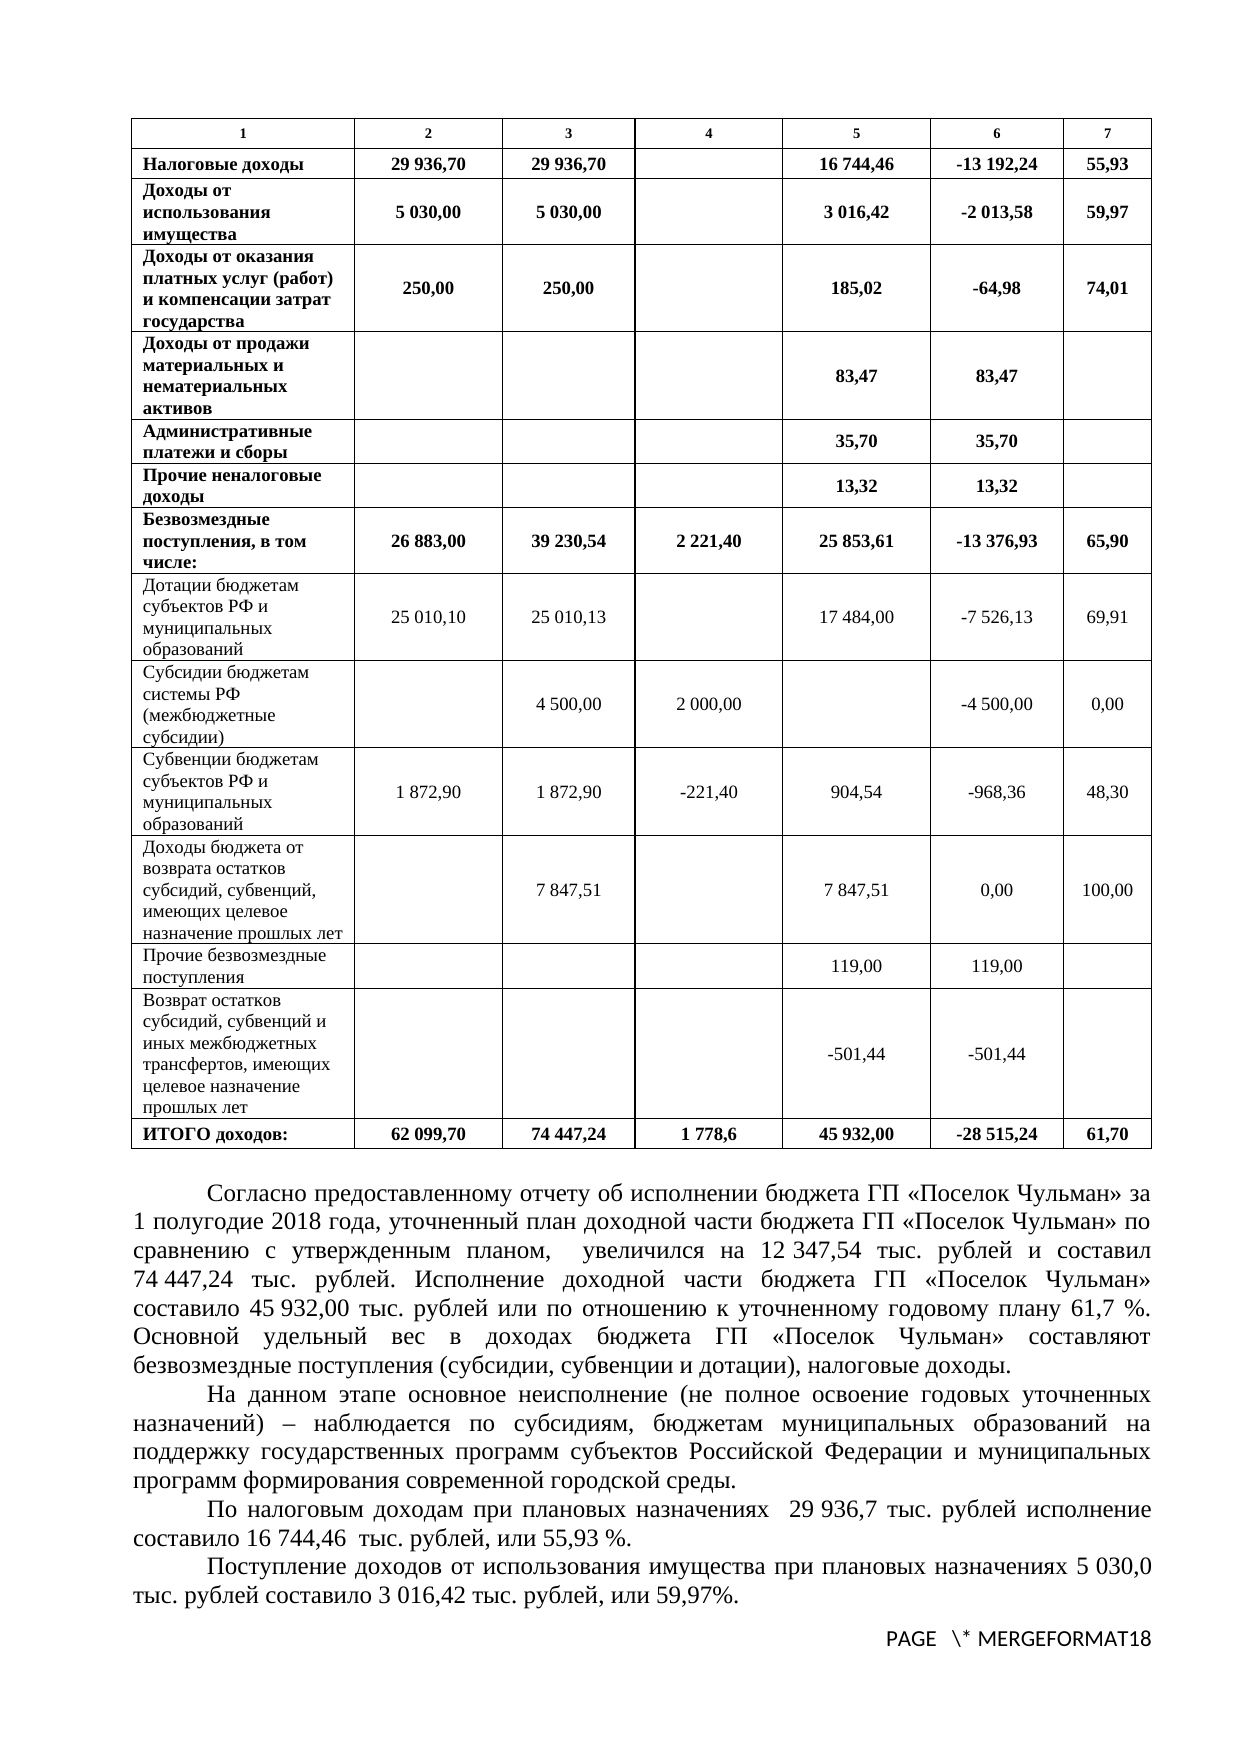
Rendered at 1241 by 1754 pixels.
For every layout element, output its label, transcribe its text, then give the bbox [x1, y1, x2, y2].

table_cell 250,00 [503, 245, 634, 331]
table_cell [636, 989, 782, 1118]
table_cell 1 778,6 [636, 1119, 782, 1148]
table_cell 74 447,24 [503, 1119, 634, 1148]
table_cell 55,93 [1064, 149, 1151, 178]
table_cell -64,98 [931, 245, 1063, 331]
table_cell [355, 464, 502, 507]
table_cell 1 872,90 [355, 748, 502, 834]
table_cell [503, 944, 634, 987]
table_cell Субсидии бюджетам системы РФ (межбюджетные субсидии) [132, 661, 354, 747]
table_cell 5 030,00 [355, 179, 502, 244]
table_cell [355, 420, 502, 463]
table_cell -28 515,24 [931, 1119, 1063, 1148]
table_cell 250,00 [355, 245, 502, 331]
table_cell 61,70 [1064, 1119, 1151, 1148]
table_cell -13 192,24 [931, 149, 1063, 178]
table_cell 7 [1064, 119, 1151, 148]
table_cell [636, 149, 782, 178]
table_cell [636, 245, 782, 331]
table_cell [503, 989, 634, 1118]
table_cell -13 376,93 [931, 508, 1063, 573]
table_cell 59,97 [1064, 179, 1151, 244]
table_cell 13,32 [783, 464, 930, 507]
table_cell 185,02 [783, 245, 930, 331]
table_cell Доходы от использования имущества [132, 179, 354, 244]
table_cell [783, 661, 930, 747]
table_cell ИТОГО доходов: [132, 1119, 354, 1148]
table_cell 119,00 [931, 944, 1063, 987]
table_cell 39 230,54 [503, 508, 634, 573]
table_cell 1 [132, 119, 354, 148]
table_cell Доходы бюджета от возврата остатков субсидий, субвенций, имеющих целевое назначение прошлых лет [132, 836, 354, 943]
table_cell Дотации бюджетам субъектов РФ и муниципальных образований [132, 574, 354, 660]
table_cell 62 099,70 [355, 1119, 502, 1148]
table_cell 25 853,61 [783, 508, 930, 573]
table_cell 2 221,40 [636, 508, 782, 573]
table_cell Возврат остатков субсидий, субвенций и иных межбюджетных трансфертов, имеющих целевое назначение прошлых лет [132, 989, 354, 1118]
table_cell [503, 420, 634, 463]
table_cell [503, 464, 634, 507]
table_cell -2 013,58 [931, 179, 1063, 244]
table_cell [1064, 944, 1151, 987]
table_cell [355, 661, 502, 747]
text Поступление доходов от использования имущества при плановых назначениях 5 030,0 тыс. рублей составило 3 016,42 тыс. рублей, или 59,97%. [133, 1551, 1152, 1609]
table_cell 45 932,00 [783, 1119, 930, 1148]
table_cell [1064, 989, 1151, 1118]
table_cell 29 936,70 [503, 149, 634, 178]
table_cell 6 [931, 119, 1063, 148]
table_cell Прочие безвозмездные поступления [132, 944, 354, 987]
table_cell 3 [503, 119, 634, 148]
table_cell -4 500,00 [931, 661, 1063, 747]
table_cell 0,00 [931, 836, 1063, 943]
table_cell 83,47 [931, 332, 1063, 418]
table_cell [355, 944, 502, 987]
table_cell 35,70 [783, 420, 930, 463]
table_cell 29 936,70 [355, 149, 502, 178]
table_cell 2 000,00 [636, 661, 782, 747]
table_cell Субвенции бюджетам субъектов РФ и муниципальных образований [132, 748, 354, 834]
table_cell [636, 836, 782, 943]
table_cell [355, 332, 502, 418]
table_cell [636, 420, 782, 463]
table_cell Безвозмездные поступления, в том числе: [132, 508, 354, 573]
table_cell Доходы от продажи материальных и нематериальных активов [132, 332, 354, 418]
table_cell 69,91 [1064, 574, 1151, 660]
table_cell 5 030,00 [503, 179, 634, 244]
table_cell 119,00 [783, 944, 930, 987]
text По налоговым доходам при плановых назначениях 29 936,7 тыс. рублей исполнение составило 16 744,46 тыс. рублей, или 55,93 %. [133, 1494, 1152, 1551]
table_cell -968,36 [931, 748, 1063, 834]
table_cell 2 [355, 119, 502, 148]
table_cell 5 [783, 119, 930, 148]
table_cell -7 526,13 [931, 574, 1063, 660]
table_cell Прочие неналоговые доходы [132, 464, 354, 507]
table_cell 35,70 [931, 420, 1063, 463]
table_cell 904,54 [783, 748, 930, 834]
table_cell 25 010,10 [355, 574, 502, 660]
table_cell [503, 332, 634, 418]
table_cell 65,90 [1064, 508, 1151, 573]
table_cell 100,00 [1064, 836, 1151, 943]
table_cell [636, 179, 782, 244]
table_cell [355, 836, 502, 943]
table_cell [355, 989, 502, 1118]
table_cell 3 016,42 [783, 179, 930, 244]
table_cell [1064, 464, 1151, 507]
table_cell [636, 332, 782, 418]
table_cell 7 847,51 [783, 836, 930, 943]
table_cell 7 847,51 [503, 836, 634, 943]
table_cell 16 744,46 [783, 149, 930, 178]
table_cell [636, 464, 782, 507]
table_cell Доходы от оказания платных услуг (работ) и компенсации затрат государства [132, 245, 354, 331]
table_cell Административные платежи и сборы [132, 420, 354, 463]
table_cell [636, 944, 782, 987]
table_cell -501,44 [931, 989, 1063, 1118]
table_cell 0,00 [1064, 661, 1151, 747]
table_cell [1064, 420, 1151, 463]
table_cell [1064, 332, 1151, 418]
table_cell -221,40 [636, 748, 782, 834]
text На данном этапе основное неисполнение (не полное освоение годовых уточненных назначений) – наблюдается по субсидиям, бюджетам муниципальных образований на поддержку государственных программ субъектов Российской Федерации и муниципальных программ формирования современной городской среды. [133, 1379, 1152, 1494]
table_cell 83,47 [783, 332, 930, 418]
table_cell [636, 574, 782, 660]
table_cell 1 872,90 [503, 748, 634, 834]
table_cell 48,30 [1064, 748, 1151, 834]
table_cell -501,44 [783, 989, 930, 1118]
table_cell 74,01 [1064, 245, 1151, 331]
table_cell 13,32 [931, 464, 1063, 507]
table_cell 4 [636, 119, 782, 148]
table_cell Налоговые доходы [132, 149, 354, 178]
table_cell 17 484,00 [783, 574, 930, 660]
table_cell 25 010,13 [503, 574, 634, 660]
table_cell 4 500,00 [503, 661, 634, 747]
text Согласно предоставленному отчету об исполнении бюджета ГП «Поселок Чульман» за 1 полугодие 2018 года, уточненный план доходной части бюджета ГП «Поселок Чульман» по сравнению с утвержденным планом, увеличился на 12 347,54 тыс. рублей и составил 74 447,24 тыс. рублей. Исполнение доходной части бюджета ГП «Поселок Чульман» составило 45 932,00 тыс. рублей или по отношению к уточненному годовому плану 61,7 %. Основной удельный вес в доходах бюджета ГП «Поселок Чульман» составляют безвозмездные поступления (субсидии, субвенции и дотации), налоговые доходы. [133, 1178, 1152, 1379]
table_cell 26 883,00 [355, 508, 502, 573]
